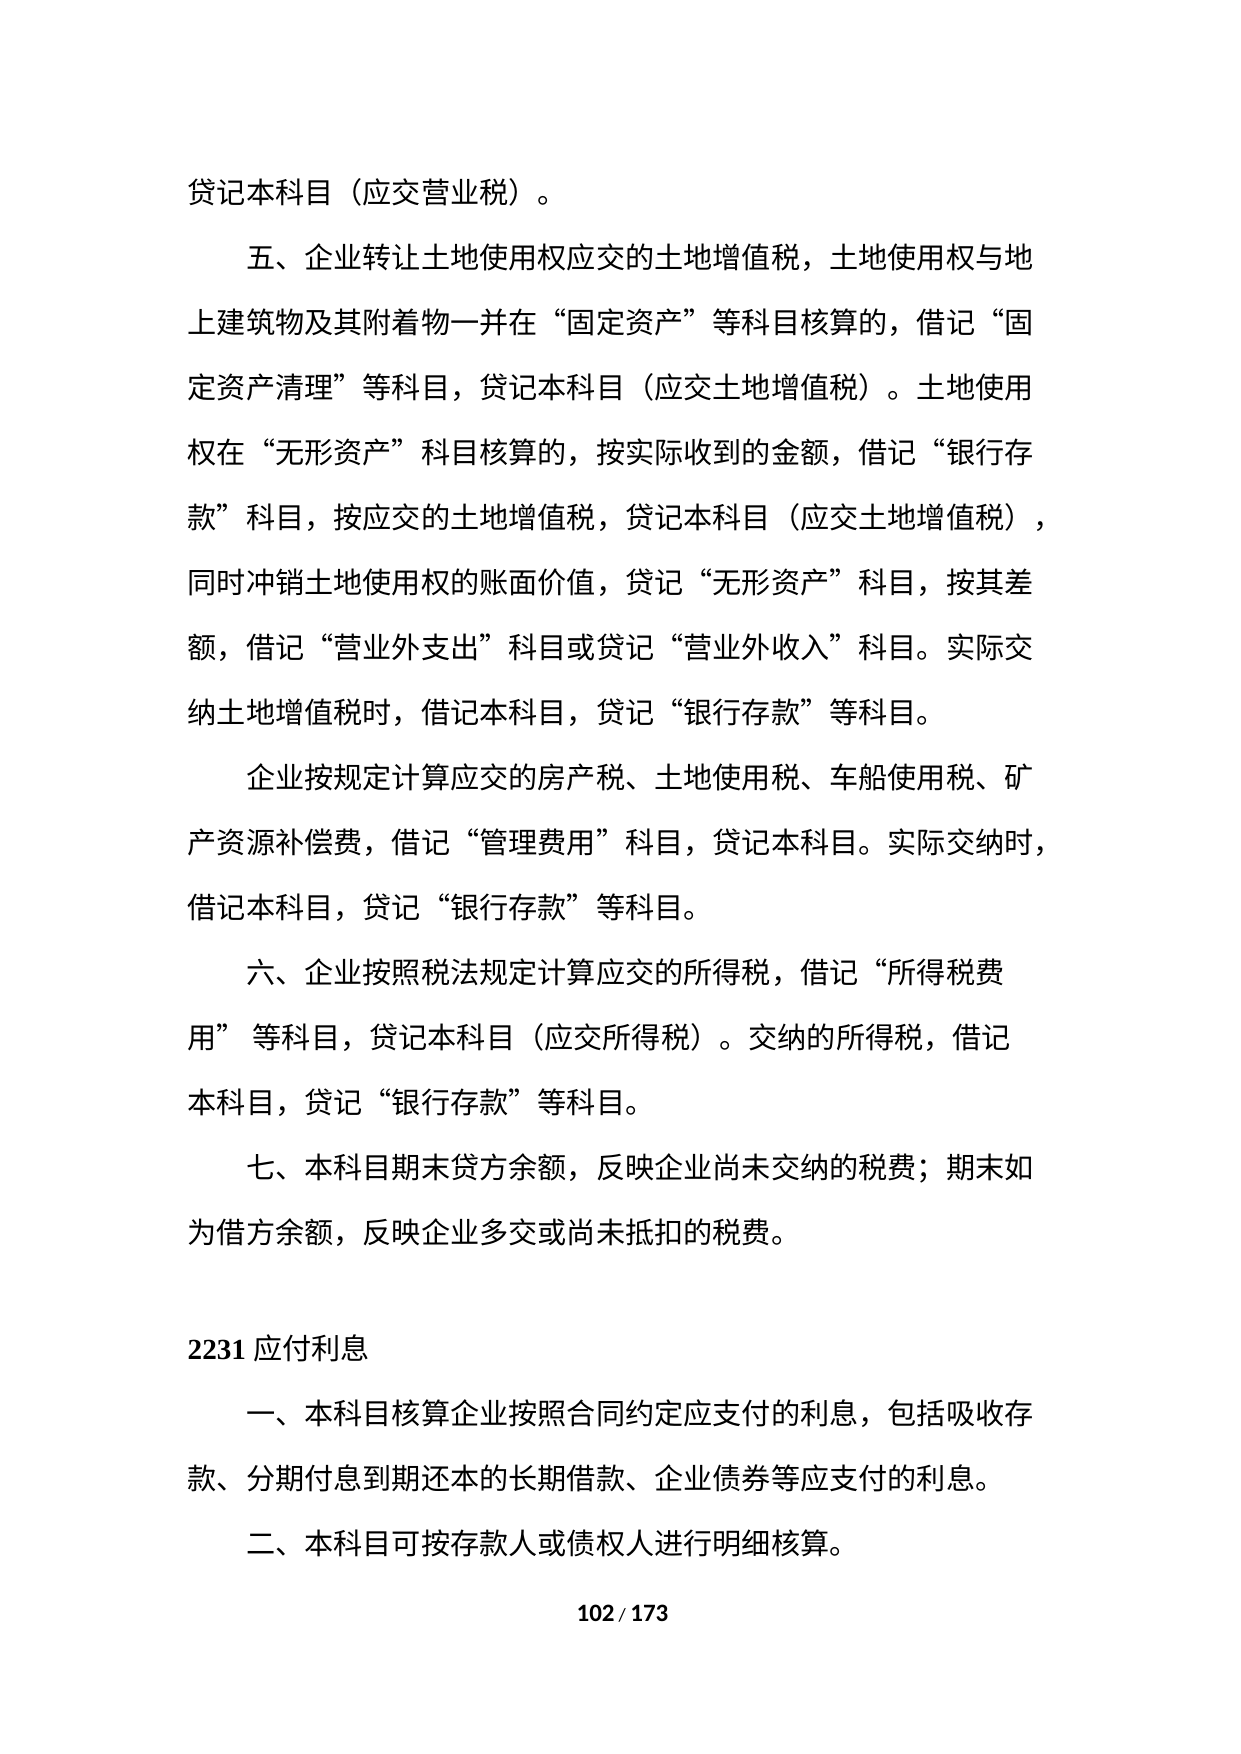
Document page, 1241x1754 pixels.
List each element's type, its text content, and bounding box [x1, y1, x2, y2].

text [187, 158, 1038, 223]
text 七、本科目期末贷方余额，反映企业尚未交纳的税费；期末如为借方余额，反映企业多交或尚未抵扣的税费。 [187, 1133, 1038, 1263]
text 六、企业按照税法规定计算应交的所得税，借记“所得税费用” 等科目，贷记本科目（应交所得税）。交纳的所得税，借记本科目，贷记“银行存款”等科目。 [187, 938, 1038, 1133]
text 五、企业转让土地使用权应交的土地增值税，土地使用权与地上建筑物及其附着物一并在“固定资产”等科目核算的，借记“固定资产清理”等科目，贷记本科目（应交土地增值税）。土地使用权在“无形资产”科目核算的，按实际收到的金额，借记“银行存款”科目，按应交的土地增值税，贷记本科目（应交土地增值税），同时冲销土地使用权的账面价值，贷记“无形资产”科目，按其差额，借记“营业外支出”科目或贷记“营业外收入”科目。实际交纳土地增值税时，借记本科目，贷记“银行存款”等科目。 [187, 223, 1053, 743]
text 2231 应付利息 [187, 1314, 897, 1379]
text 二、本科目可按存款人或债权人进行明细核算。 [187, 1509, 1048, 1574]
text 一、本科目核算企业按照合同约定应支付的利息，包括吸收存款、分期付息到期还本的长期借款、企业债券等应支付的利息。 [187, 1379, 1048, 1509]
text 企业按规定计算应交的房产税、土地使用税、车船使用税、矿产资源补偿费，借记“管理费用”科目，贷记本科目。实际交纳时，借记本科目，贷记“银行存款”等科目。 [187, 743, 1038, 938]
